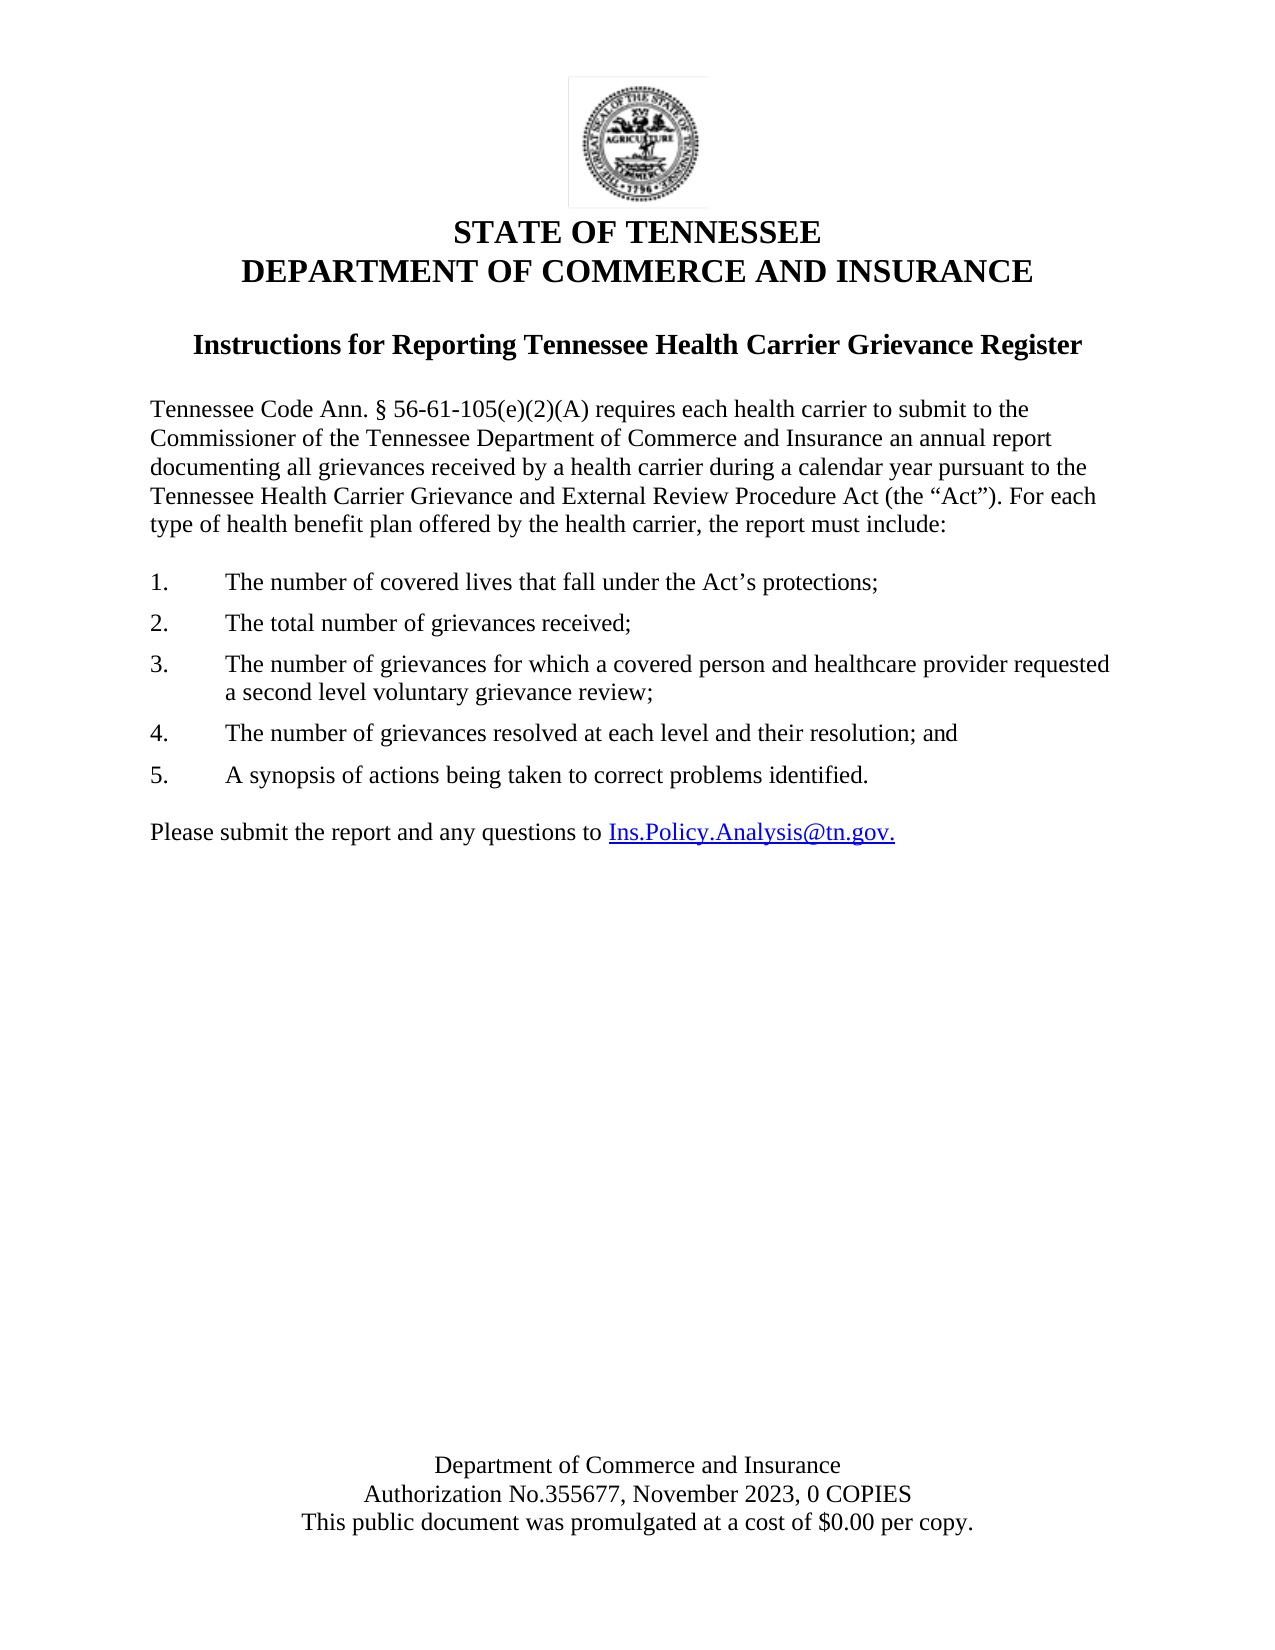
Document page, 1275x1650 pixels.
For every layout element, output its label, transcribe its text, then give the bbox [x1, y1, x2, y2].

text DEPARTMENT OF COMMERCE AND INSURANCE [150, 251, 1125, 289]
list The number of grievances for which a covered person and healthcare provider requested a second level voluntary grievance review; [150, 649, 1125, 706]
text Tennessee Code Ann. § 56-61-105(e)(2)(A) requires each health carrier to submit to the Commissioner of the Tennessee Department of Commerce and Insurance an annual report documenting all grievances received by a health carrier during a calendar year pursuant to the Tennessee Health Carrier Grievance and External Review Procedure Act (the “Act”). For each type of health benefit plan offered by the health carrier, the report must include: [150, 394, 1125, 538]
list The number of grievances resolved at each level and their resolution; and [150, 718, 1125, 747]
list The number of covered lives that fall under the Act’s protections; [150, 567, 1125, 596]
list The total number of grievances received; [150, 608, 1125, 637]
text Please submit the report and any questions to Ins.Policy.Analysis@tn.gov. [150, 817, 1125, 846]
text STATE OF TENNESSEE [150, 212, 1125, 251]
text Instructions for Reporting Tennessee Health Carrier Grievance Register [150, 327, 1125, 361]
picture [567, 75, 708, 213]
list A synopsis of actions being taken to correct problems identified. [150, 760, 1125, 788]
